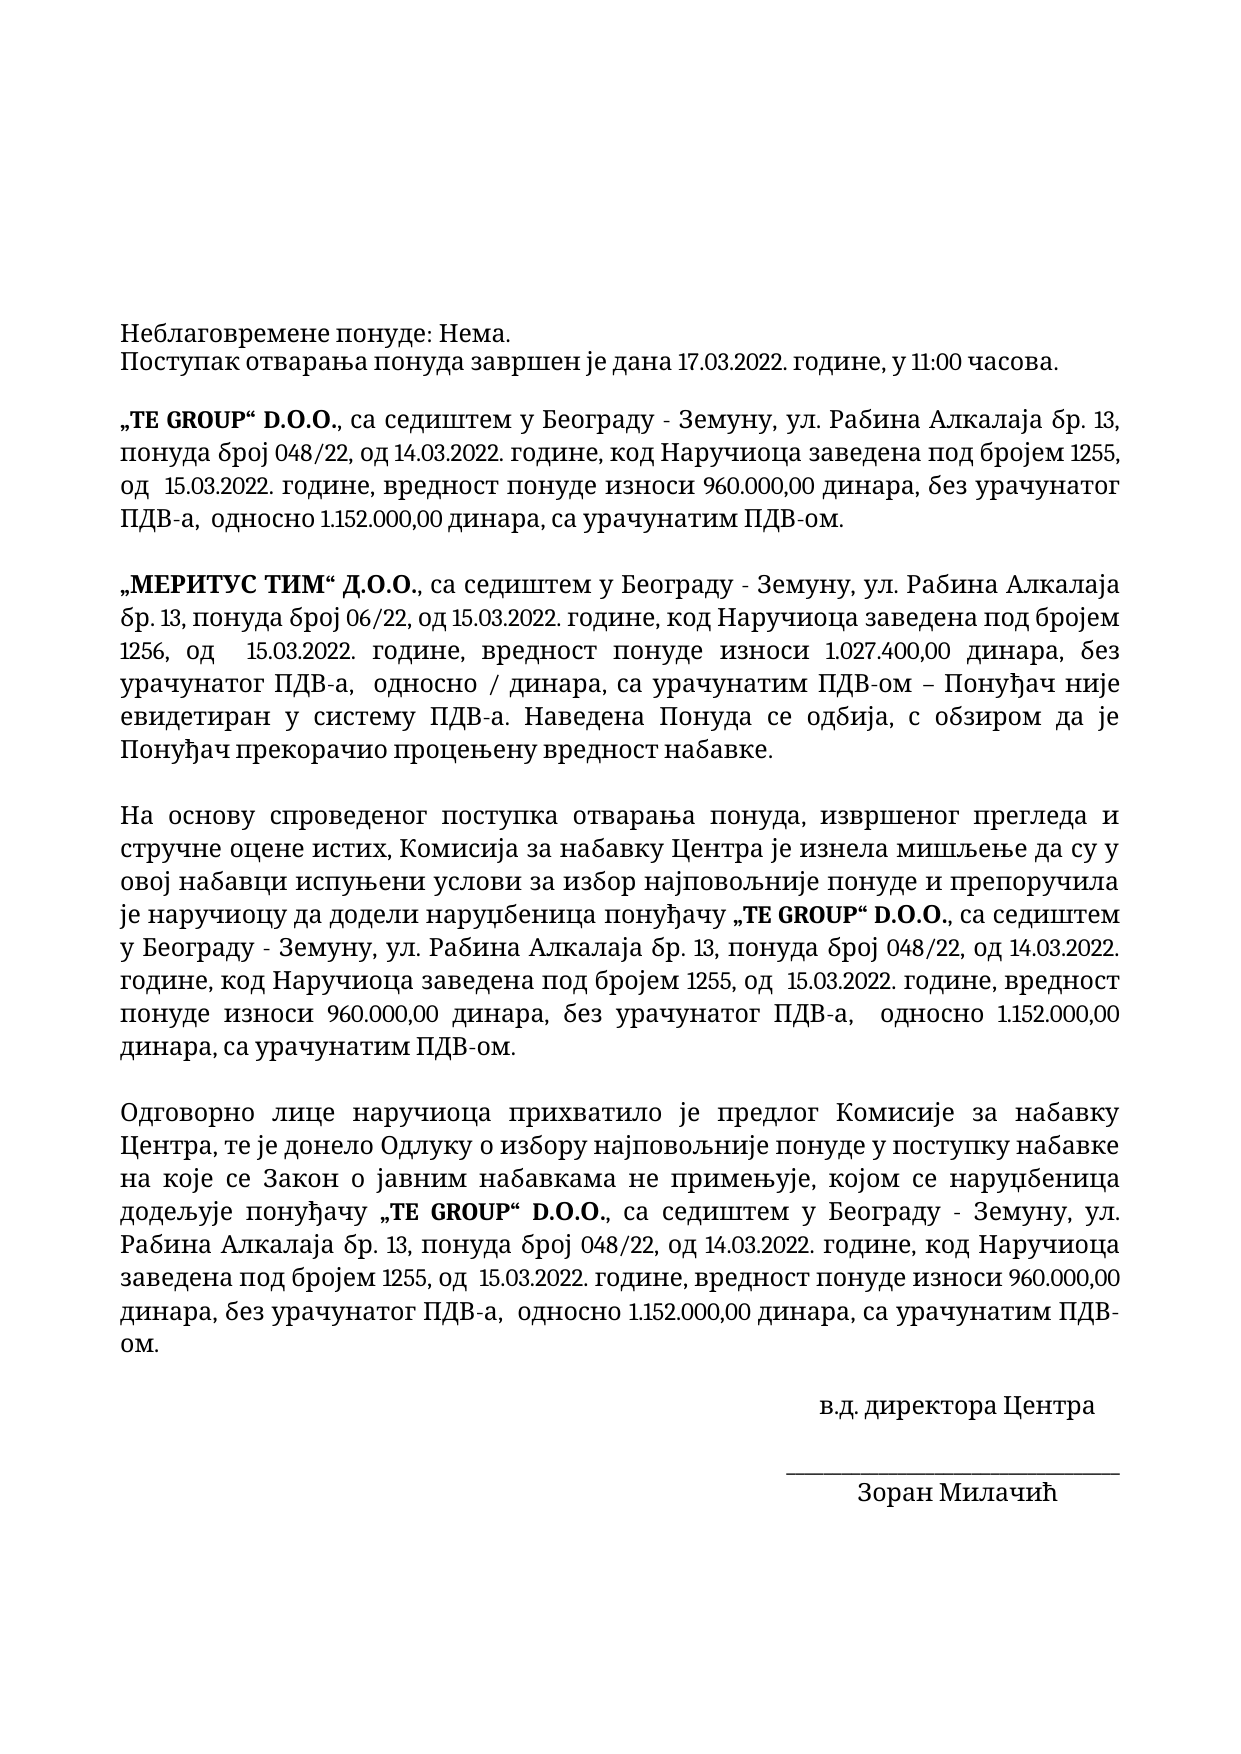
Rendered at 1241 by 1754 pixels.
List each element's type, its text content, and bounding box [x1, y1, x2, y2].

text „TE GROUP“ D.О.О., са седиштем у Београду - Земуну, ул. Рабина Алкалаја бр. 13, понуда број 048/22, од 14.03.2022. године, код Наручиоца заведена под бројем 1255, од 15.03.2022. године, вредност понуде износи 960.000,00 динара, без урачунатог ПДВ-а, односно 1.152.000,00 динара, са урачунатим ПДВ-ом. [120, 406, 1120, 534]
text На основу спроведеног поступка отварања понуда, извршеног прегледа и стручне оцене истих, Комисија за набавку Центра је изнела мишљење да су у овој набавци испуњени услови за избор најповољније понуде и препоручила је наручиоцу да додели наруџбеница понуђачу „TE GROUP“ D.О.О., са седиштем у Београду - Земуну, ул. Рабина Алкалаја бр. 13, понуда број 048/22, од 14.03.2022. године, код Наручиоца заведена под бројем 1255, од 15.03.2022. године, вредност понуде износи 960.000,00 динара, без урачунатог ПДВ-а, односно 1.152.000,00 динара, са урачунатим ПДВ-ом. [120, 802, 1120, 1062]
text ____________________________________ [120, 1450, 1120, 1478]
text Неблаговремене понуде: Нема. [120, 319, 1120, 348]
text Зоран Милачић [120, 1478, 1120, 1507]
text Одговорно лице наручиоца прихватило је предлог Комисије за набавку Центра, те је донело Одлуку о избору најповољније понуде у поступку набавке на које се Закон о јавним набавкама не примењује, којом се наруџбеница додељује понуђачу „TE GROUP“ D.О.О., са седиштем у Београду - Земуну, ул. Рабина Алкалаја бр. 13, понуда број 048/22, од 14.03.2022. године, код Наручиоца заведена под бројем 1255, од 15.03.2022. године, вредност понуде износи 960.000,00 динара, без урачунатог ПДВ-а, односно 1.152.000,00 динара, са урачунатим ПДВ-ом. [120, 1099, 1120, 1359]
text Поступак отварања понуда завршен је дана 17.03.2022. године, у 11:00 часова. [120, 348, 1120, 377]
text в.д. директора Центра [120, 1392, 1120, 1421]
text „МЕРИТУС ТИМ“ Д.О.О., са седиштем у Београду - Земуну, ул. Рабина Алкалаја бр. 13, понуда број 06/22, од 15.03.2022. године, код Наручиоца заведена под бројем 1256, од 15.03.2022. године, вредност понуде износи 1.027.400,00 динара, без урачунатог ПДВ-а, односно / динара, са урачунатим ПДВ-ом – Понуђач није евидетиран у систему ПДВ-а. Наведена Понуда се одбија, с обзиром да је Понуђач прекорачио процењену вредност набавке. [120, 571, 1120, 765]
